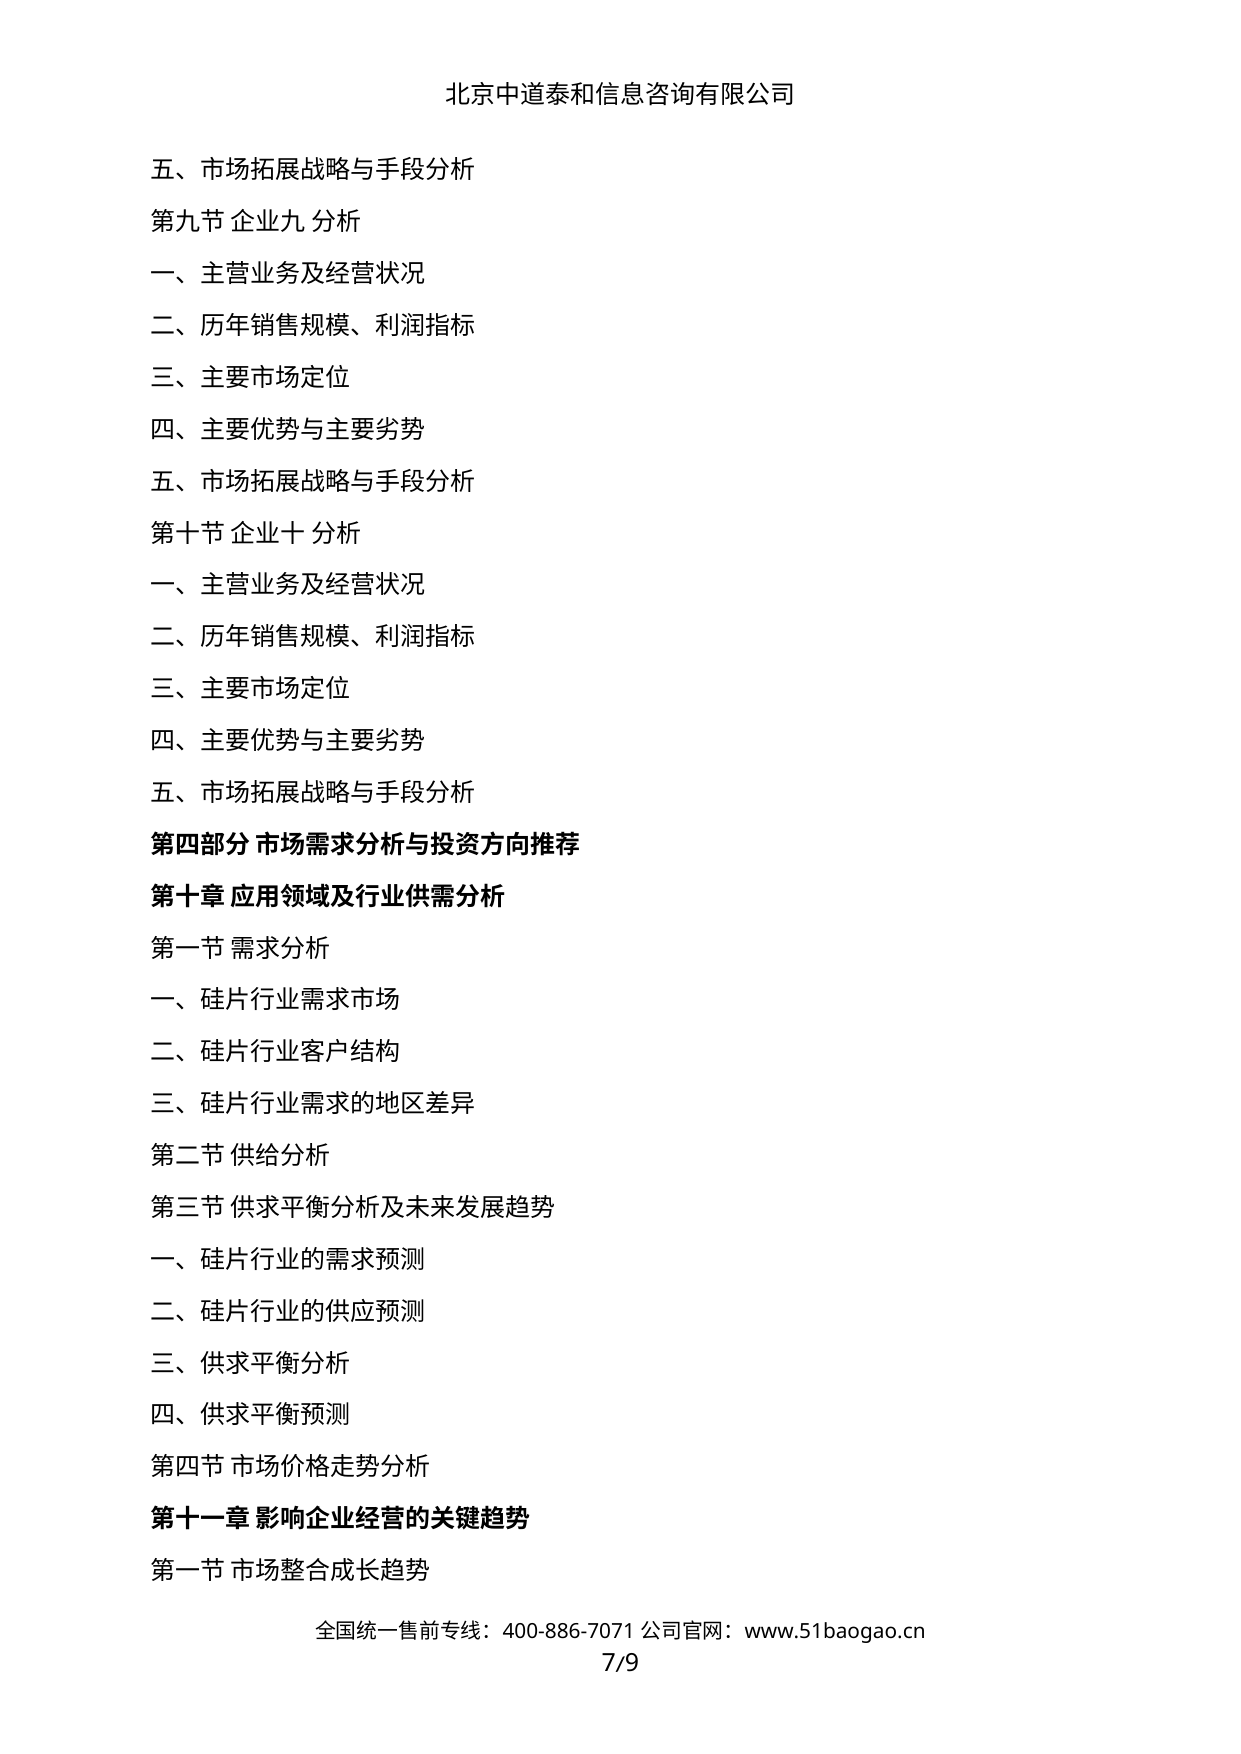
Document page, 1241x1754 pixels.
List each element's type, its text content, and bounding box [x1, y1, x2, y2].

text 四、供求平衡预测 [150, 1395, 1090, 1431]
text 一、主营业务及经营状况 [150, 254, 1090, 290]
text 第四部分 市场需求分析与投资方向推荐 [150, 824, 1090, 861]
text 第三节 供求平衡分析及未来发展趋势 [150, 1187, 1090, 1224]
text 二、历年销售规模、利润指标 [150, 617, 1090, 653]
text 二、历年销售规模、利润指标 [150, 306, 1090, 342]
text 一、主营业务及经营状况 [150, 565, 1090, 601]
text 第十节 企业十 分析 [150, 513, 1090, 549]
text 第十一章 影响企业经营的关键趋势 [150, 1499, 1090, 1535]
text 五、市场拓展战略与手段分析 [150, 772, 1090, 809]
text 一、硅片行业的需求预测 [150, 1239, 1090, 1276]
text 第一节 市场整合成长趋势 [150, 1551, 1090, 1587]
text 三、硅片行业需求的地区差异 [150, 1084, 1090, 1120]
text 四、主要优势与主要劣势 [150, 721, 1090, 757]
text 二、硅片行业的供应预测 [150, 1291, 1090, 1327]
text 五、市场拓展战略与手段分析 [150, 461, 1090, 497]
text 第四节 市场价格走势分析 [150, 1447, 1090, 1483]
text 三、供求平衡分析 [150, 1343, 1090, 1379]
text 三、主要市场定位 [150, 669, 1090, 705]
text 二、硅片行业客户结构 [150, 1032, 1090, 1068]
text 第二节 供给分析 [150, 1136, 1090, 1172]
text 第一节 需求分析 [150, 928, 1090, 964]
text 五、市场拓展战略与手段分析 [150, 150, 1090, 186]
text 一、硅片行业需求市场 [150, 980, 1090, 1016]
text 四、主要优势与主要劣势 [150, 409, 1090, 446]
text 第九节 企业九 分析 [150, 202, 1090, 238]
text 第十章 应用领域及行业供需分析 [150, 876, 1090, 912]
text 三、主要市场定位 [150, 357, 1090, 394]
